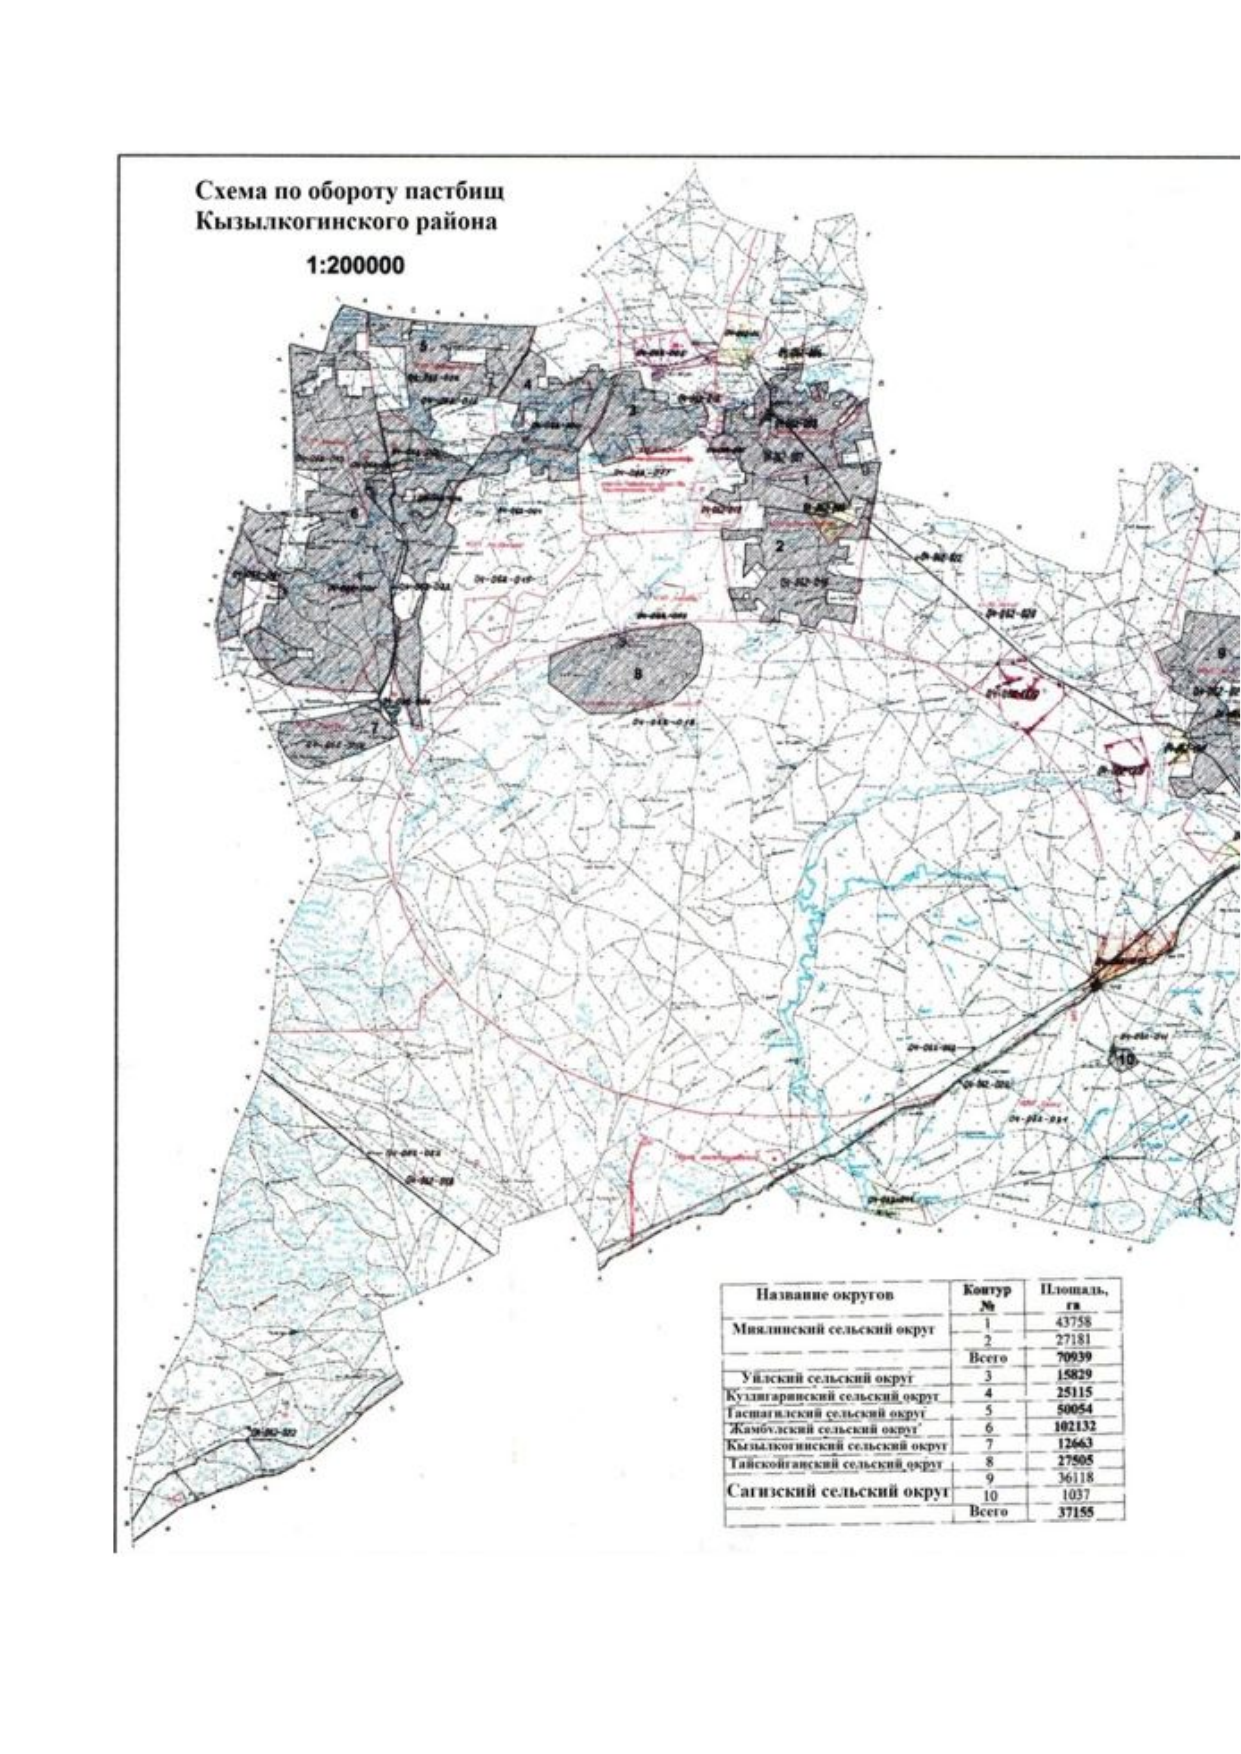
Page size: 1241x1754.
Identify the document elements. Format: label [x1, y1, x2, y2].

picture [112, 150, 1241, 1557]
